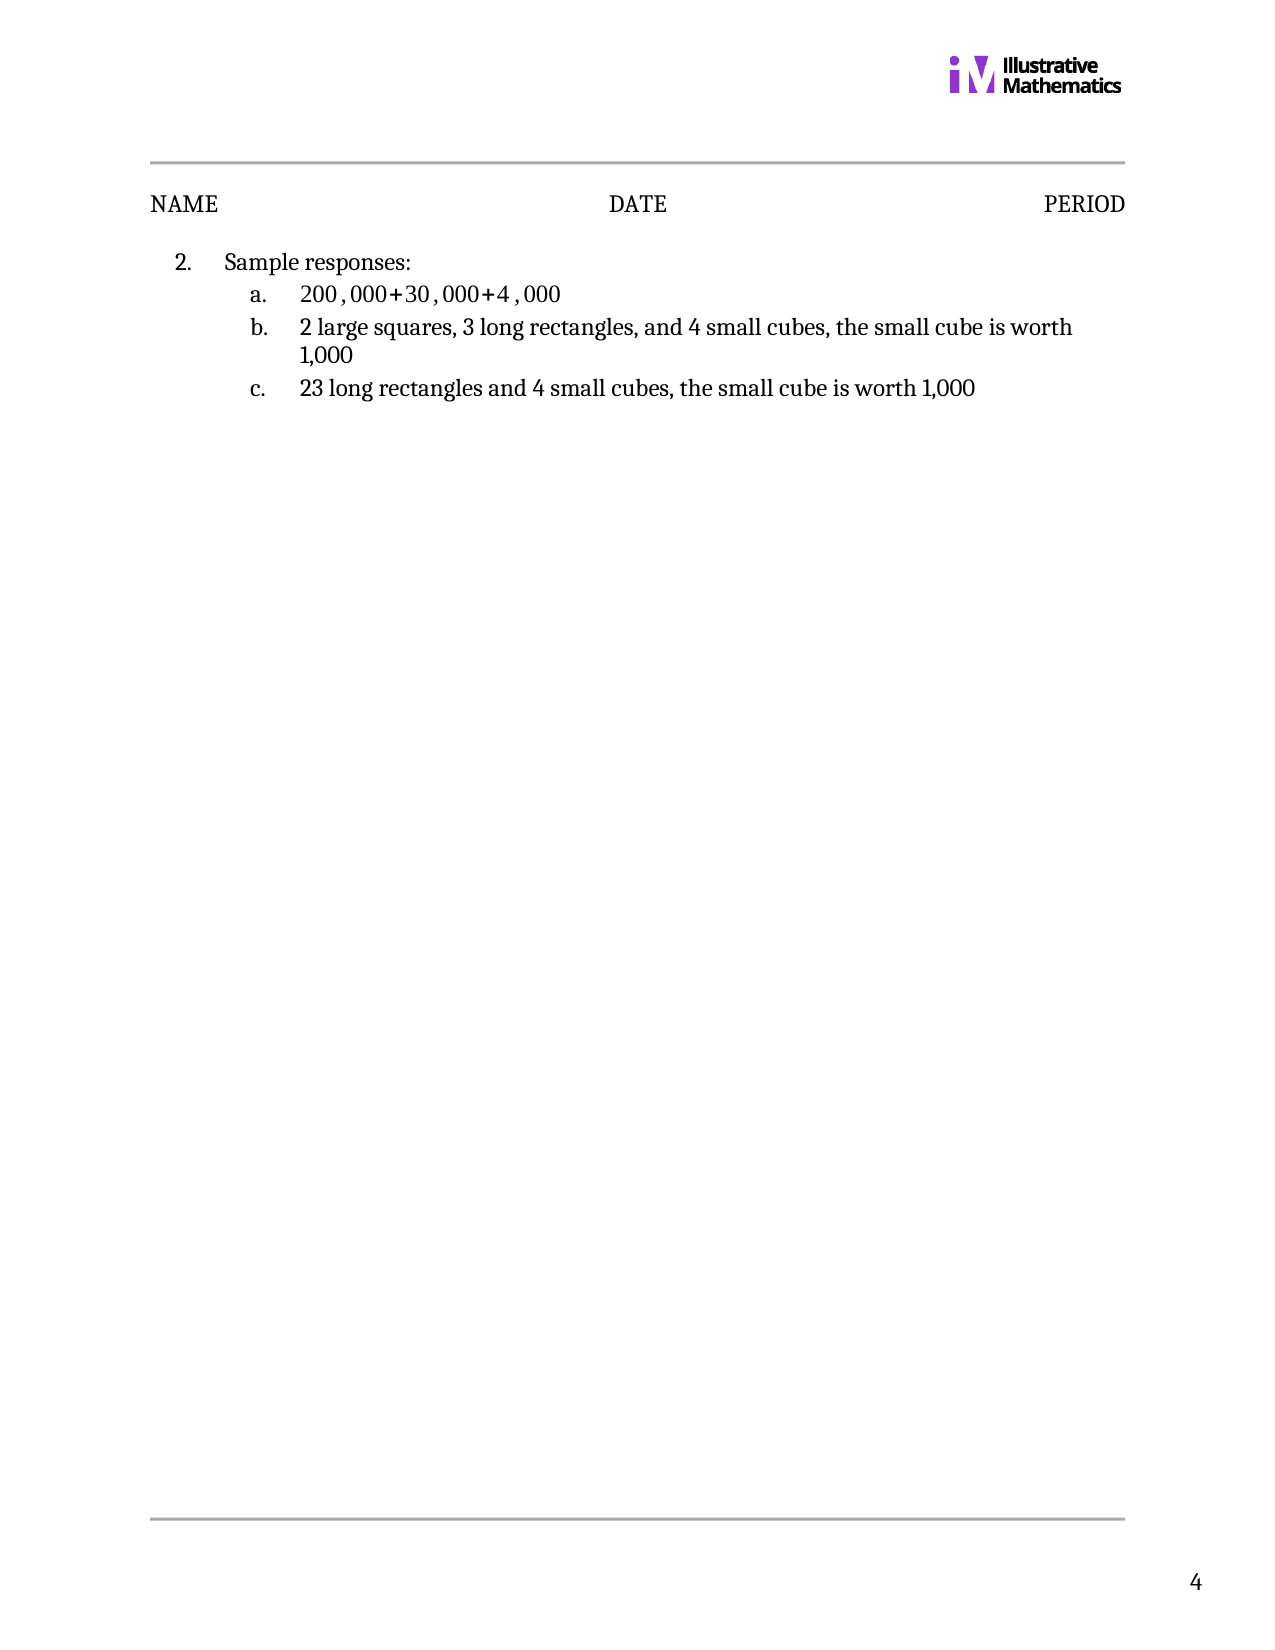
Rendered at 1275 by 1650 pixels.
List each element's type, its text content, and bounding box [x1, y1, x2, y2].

list Sample responses: [175, 247, 1125, 276]
list 2 large squares, 3 long rectangles, and 4 small cubes, the small cube is worth 1,000 [250, 312, 1125, 370]
picture [949, 55, 1121, 93]
list 23 long rectangles and 4 small cubes, the small cube is worth 1,000 [250, 374, 1125, 402]
